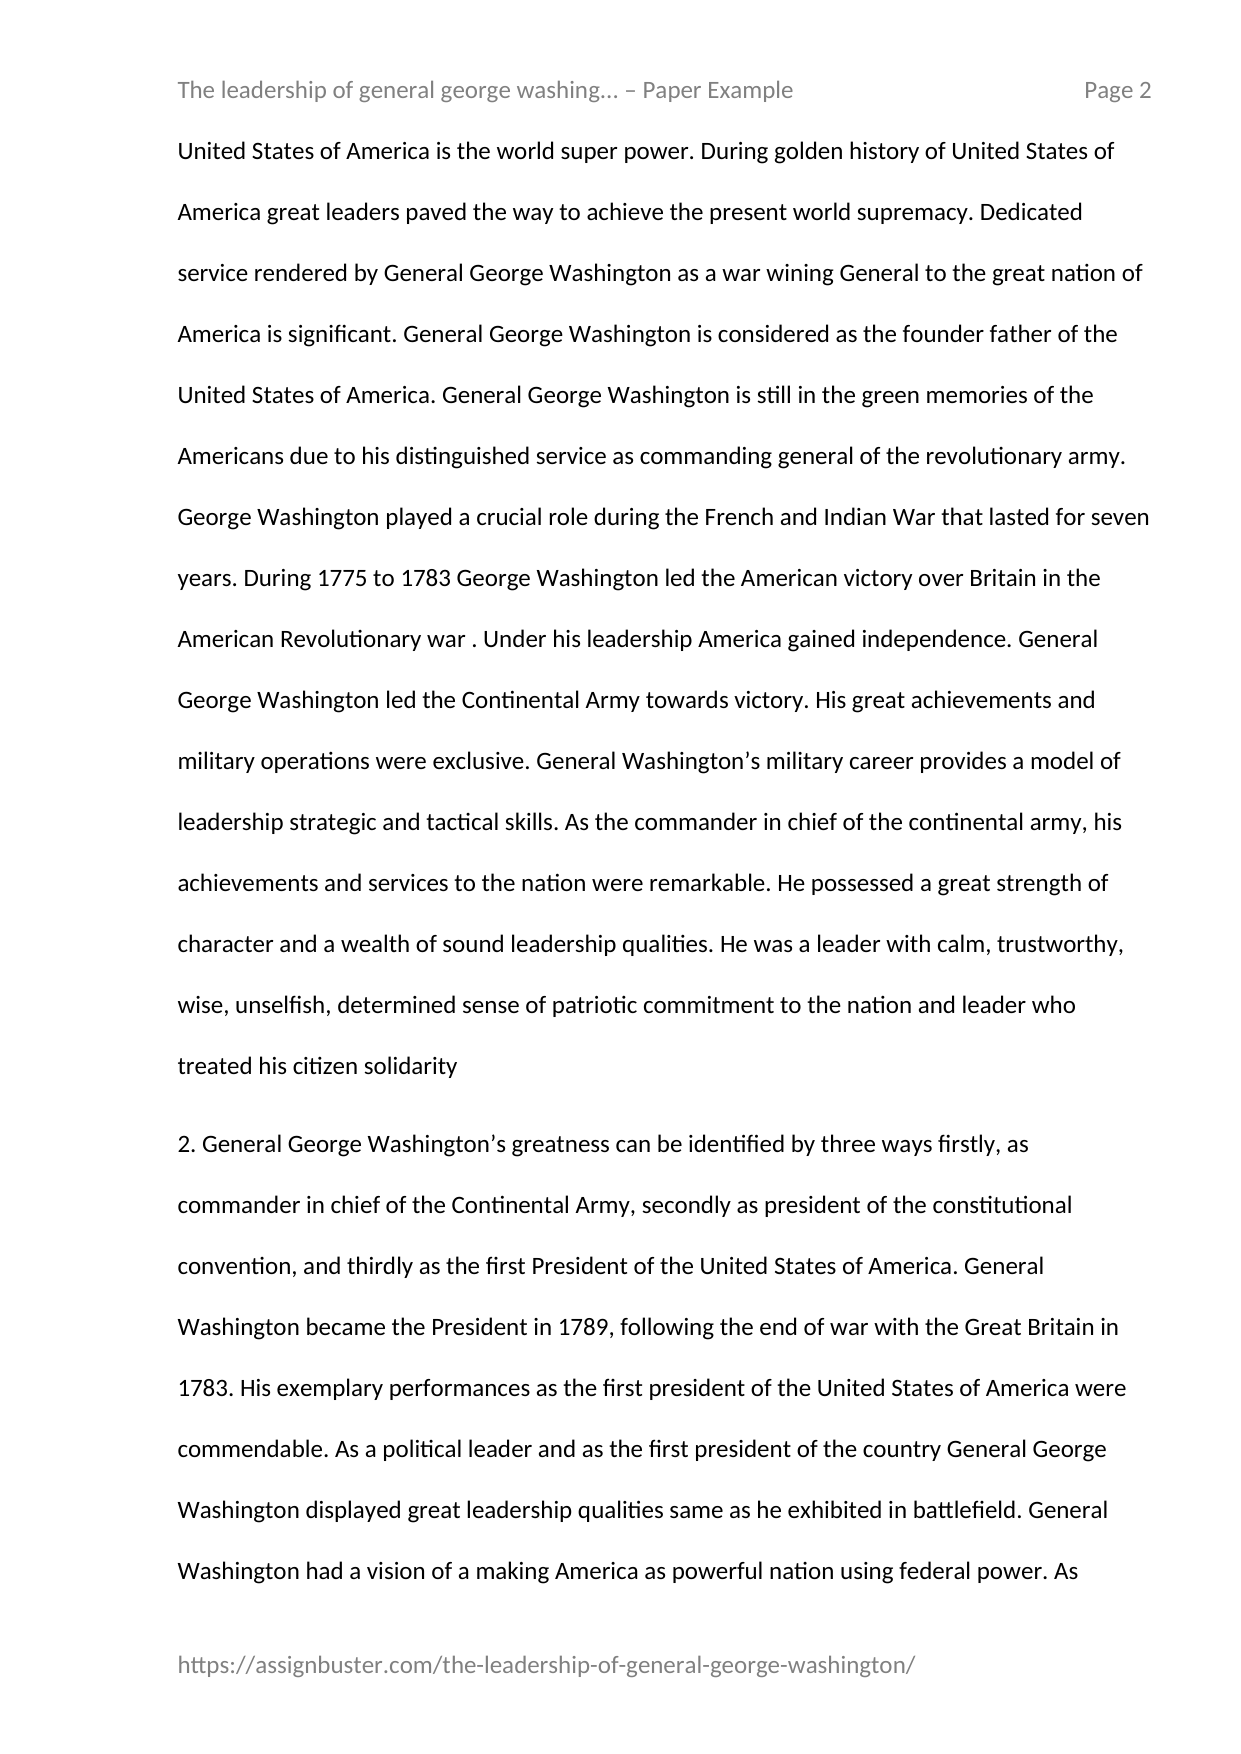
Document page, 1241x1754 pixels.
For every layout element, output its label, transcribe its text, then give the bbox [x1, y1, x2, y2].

text United States of America is the world super power. During golden history of United States of America great leaders paved the way to achieve the present world supremacy. Dedicated service rendered by General George Washington as a war wining General to the great nation of America is significant. General George Washington is considered as the founder father of the United States of America. General George Washington is still in the green memories of the Americans due to his distinguished service as commanding general of the revolutionary army. George Washington played a crucial role during the French and Indian War that lasted for seven years. During 1775 to 1783 George Washington led the American victory over Britain in the American Revolutionary war . Under his leadership America gained independence. General George Washington led the Continental Army towards victory. His great achievements and military operations were exclusive. General Washington’s military career provides a model of leadership strategic and tactical skills. As the commander in chief of the continental army, his achievements and services to the nation were remarkable. He possessed a great strength of character and a wealth of sound leadership qualities. He was a leader with calm, trustworthy, wise, unselfish, determined sense of patriotic commitment to the nation and leader who treated his citizen solidarity [177, 135, 1152, 1081]
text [177, 1128, 1152, 1586]
